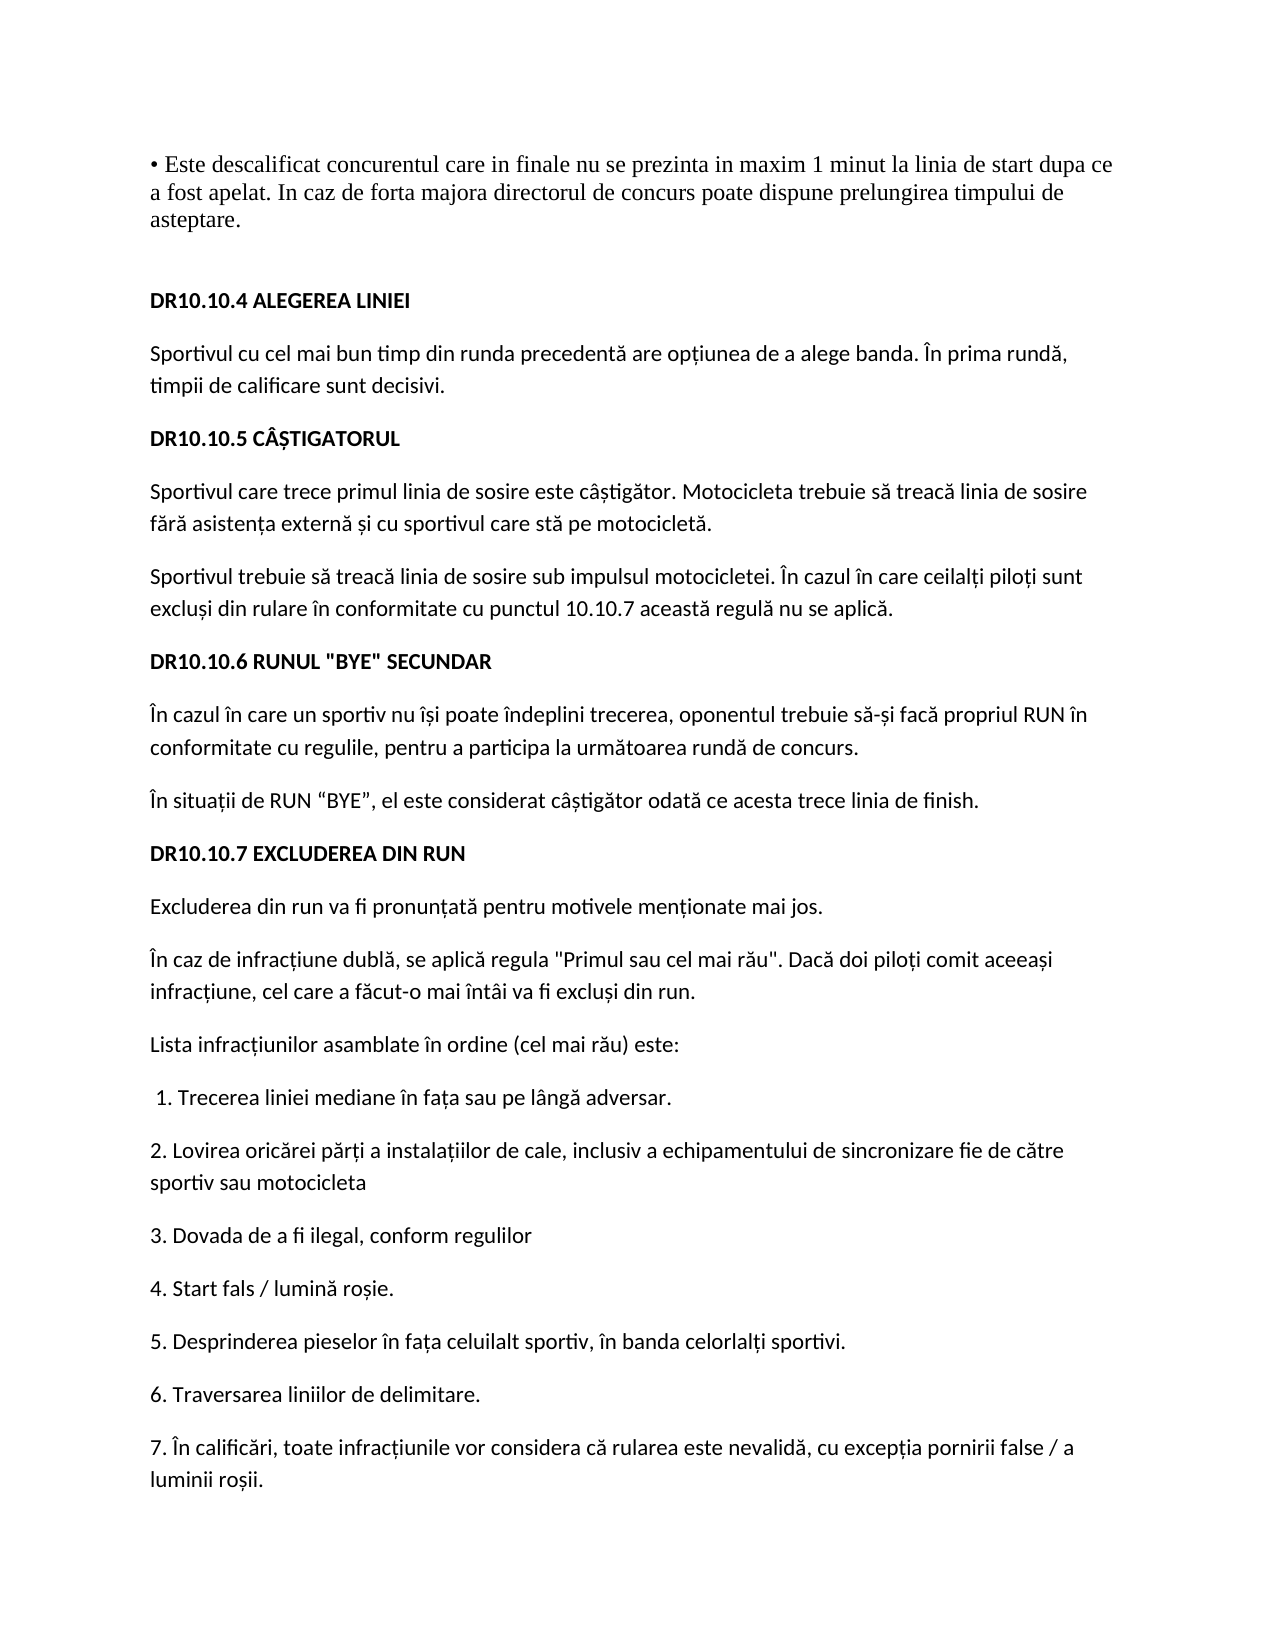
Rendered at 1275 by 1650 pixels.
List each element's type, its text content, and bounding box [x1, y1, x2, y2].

text În caz de infracțiune dublă, se aplică regula "Primul sau cel mai rău". Dacă doi piloți comit aceeași infracțiune, cel care a făcut-o mai întâi va fi excluși din run. [150, 945, 1125, 1005]
text 7. În calificări, toate infracțiunile vor considera că rularea este nevalidă, cu excepția pornirii false / a luminii roșii. [150, 1433, 1125, 1493]
text 3. Dovada de a fi ilegal, conform regulilor [150, 1221, 1125, 1249]
text Sportivul care trece primul linia de sosire este câștigător. Motocicleta trebuie să treacă linia de sosire fără asistența externă și cu sportivul care stă pe motocicletă. [150, 477, 1125, 537]
text DR10.10.7 EXCLUDEREA DIN RUN [150, 839, 1125, 867]
text Lista infracțiunilor asamblate în ordine (cel mai rău) este: [150, 1030, 1125, 1058]
text 1. Trecerea liniei mediane în fața sau pe lângă adversar. [150, 1083, 1125, 1111]
text DR10.10.6 RUNUL "BYE" SECUNDAR [150, 647, 1125, 676]
text 2. Lovirea oricărei părți a instalațiilor de cale, inclusiv a echipamentului de sincronizare fie de către sportiv sau motocicleta [150, 1136, 1125, 1196]
text Sportivul cu cel mai bun timp din runda precedentă are opțiunea de a alege banda. În prima rundă, timpii de calificare sunt decisivi. [150, 339, 1125, 399]
text În cazul în care un sportiv nu își poate îndeplini trecerea, oponentul trebuie să-și facă propriul RUN în conformitate cu regulile, pentru a participa la următoarea rundă de concurs. [150, 701, 1125, 761]
text În situații de RUN “BYE”, el este considerat câștigător odată ce acesta trece linia de finish. [150, 786, 1125, 814]
text DR10.10.5 CÂȘTIGATORUL [150, 424, 1125, 452]
text 4. Start fals / lumină roșie. [150, 1274, 1125, 1302]
text Sportivul trebuie să treacă linia de sosire sub impulsul motocicletei. În cazul în care ceilalți piloți sunt excluși din rulare în conformitate cu punctul 10.10.7 această regulă nu se aplică. [150, 562, 1125, 622]
text 5. Desprinderea pieselor în fața celuilalt sportiv, în banda celorlalți sportivi. [150, 1327, 1125, 1355]
text • Este descalificat concurentul care in finale nu se prezinta in maxim 1 minut la linia de start dupa ce a fost apelat. In caz de forta majora directorul de concurs poate dispune prelungirea timpului de asteptare. [150, 150, 1125, 233]
text 6. Traversarea liniilor de delimitare. [150, 1380, 1125, 1408]
text DR10.10.4 ALEGEREA LINIEI [150, 286, 1125, 314]
text Excluderea din run va fi pronunțată pentru motivele menționate mai jos. [150, 892, 1125, 920]
